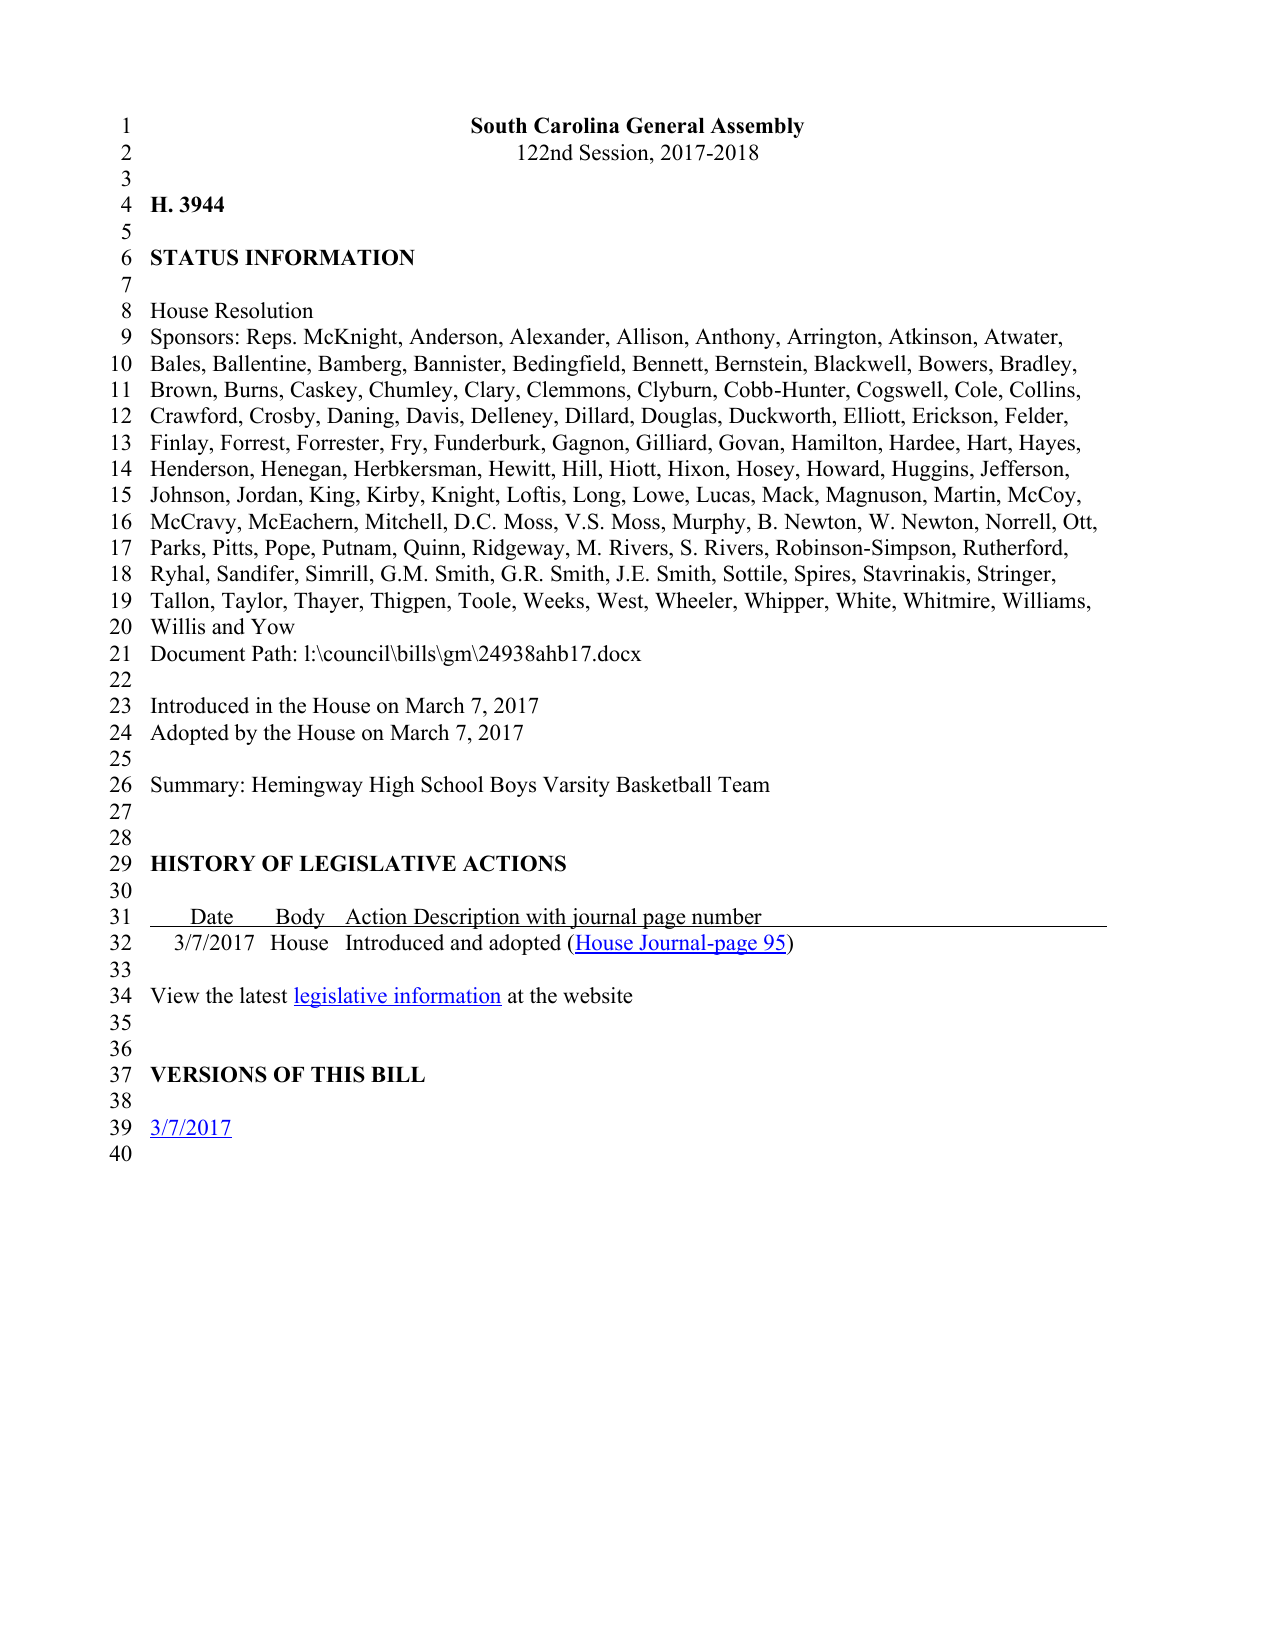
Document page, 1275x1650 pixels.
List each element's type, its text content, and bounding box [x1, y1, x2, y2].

text South Carolina General Assembly [150, 112, 1125, 139]
text Adopted by the House on March 7, 2017 [150, 719, 1125, 745]
text H. 3944 [150, 192, 1125, 218]
text Document Path: l:\council\bills\gm\24938ahb17.docx [150, 639, 1125, 666]
text 3/7/2017 [150, 1114, 1125, 1140]
text 3/7/2017 House Introduced and adopted (House Journal-page 95) [150, 929, 1125, 956]
text HISTORY OF LEGISLATIVE ACTIONS [150, 850, 1125, 877]
text Introduced in the House on March 7, 2017 [150, 692, 1125, 719]
text 122nd Session, 2017-2018 [150, 139, 1125, 165]
text Summary: Hemingway High School Boys Varsity Basketball Team [150, 771, 1125, 798]
text Sponsors: Reps. McKnight, Anderson, Alexander, Allison, Anthony, Arrington, Atkinson, Atwater, Bales, Ballentine, Bamberg, Bannister, Bedingfield, Bennett, Bernstein, Blackwell, Bowers, Bradley, Brown, Burns, Caskey, Chumley, Clary, Clemmons, Clyburn, Cobb-Hunter, Cogswell, Cole, Collins, Crawford, Crosby, Daning, Davis, Delleney, Dillard, Douglas, Duckworth, Elliott, Erickson, Felder, Finlay, Forrest, Forrester, Fry, Funderburk, Gagnon, Gilliard, Govan, Hamilton, Hardee, Hart, Hayes, Henderson, Henegan, Herbkersman, Hewitt, Hill, Hiott, Hixon, Hosey, Howard, Huggins, Jefferson, Johnson, Jordan, King, Kirby, Knight, Loftis, Long, Lowe, Lucas, Mack, Magnuson, Martin, McCoy, McCravy, McEachern, Mitchell, D.C. Moss, V.S. Moss, Murphy, B. Newton, W. Newton, Norrell, Ott, Parks, Pitts, Pope, Putnam, Quinn, Ridgeway, M. Rivers, S. Rivers, Robinson-Simpson, Rutherford, Ryhal, Sandifer, Simrill, G.M. Smith, G.R. Smith, J.E. Smith, Sottile, Spires, Stavrinakis, Stringer, Tallon, Taylor, Thayer, Thigpen, Toole, Weeks, West, Wheeler, Whipper, White, Whitmire, Williams, Willis and Yow [150, 323, 1125, 639]
text House Resolution [150, 297, 1125, 323]
text View the latest legislative information at the website [150, 982, 1125, 1008]
text STATUS INFORMATION [150, 244, 1125, 271]
text VERSIONS OF THIS BILL [150, 1061, 1125, 1088]
text Date Body Action Description with journal page number [150, 903, 1125, 929]
